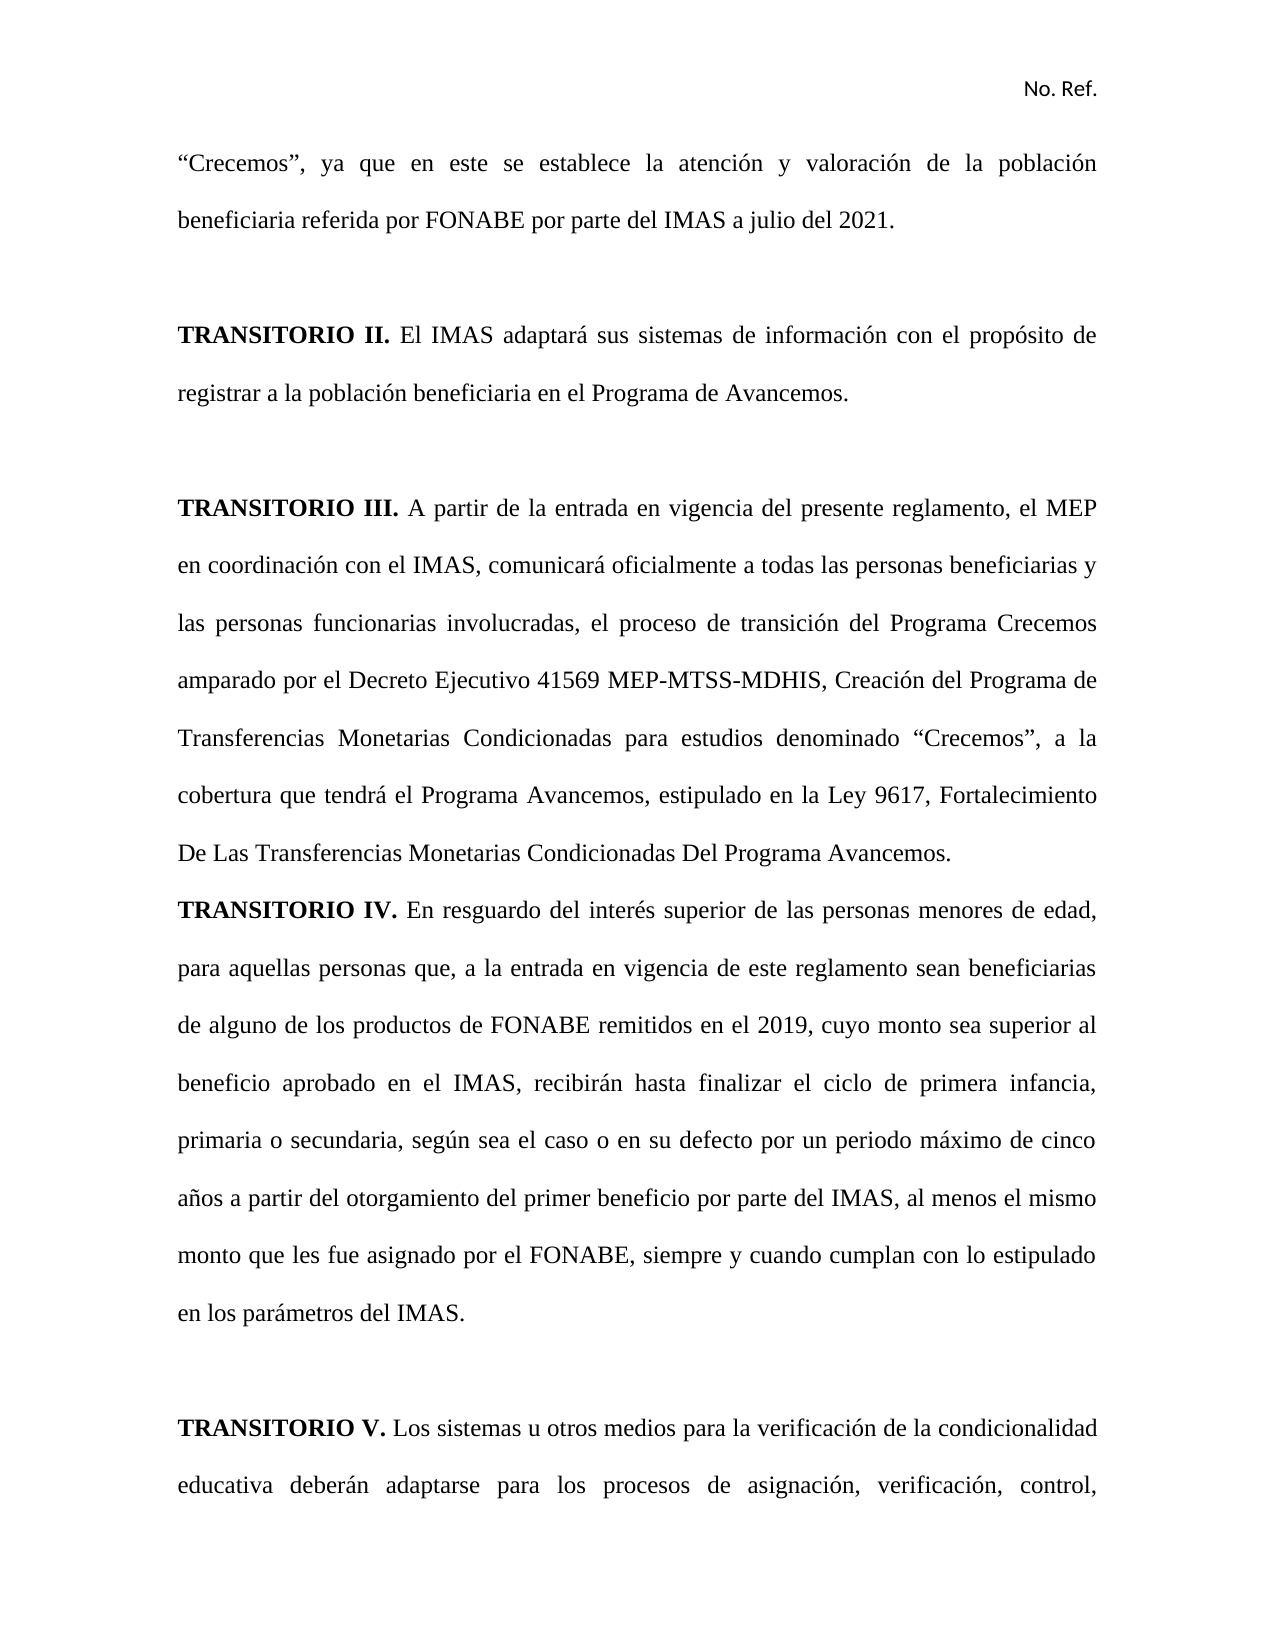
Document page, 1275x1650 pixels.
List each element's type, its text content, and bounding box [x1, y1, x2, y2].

text TRANSITORIO IV. En resguardo del interés superior de las personas menores de edad, para aquellas personas que, a la entrada en vigencia de este reglamento sean beneficiarias de alguno de los productos de FONABE remitidos en el 2019, cuyo monto sea superior al beneficio aprobado en el IMAS, recibirán hasta finalizar el ciclo de primera infancia, primaria o secundaria, según sea el caso o en su defecto por un periodo máximo de cinco años a partir del otorgamiento del primer beneficio por parte del IMAS, al menos el mismo monto que les fue asignado por el FONABE, siempre y cuando cumplan con lo estipulado en los parámetros del IMAS. [177, 895, 1098, 1326]
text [177, 1413, 1098, 1499]
text TRANSITORIO II. El IMAS adaptará sus sistemas de información con el propósito de registrar a la población beneficiaria en el Programa de Avancemos. [177, 320, 1098, 406]
text TRANSITORIO III. A partir de la entrada en vigencia del presente reglamento, el MEP en coordinación con el IMAS, comunicará oficialmente a todas las personas beneficiarias y las personas funcionarias involucradas, el proceso de transición del Programa Crecemos amparado por el Decreto Ejecutivo 41569 MEP-MTSS-MDHIS, Creación del Programa de Transferencias Monetarias Condicionadas para estudios denominado “Crecemos”, a la cobertura que tendrá el Programa Avancemos, estipulado en la Ley 9617, Fortalecimiento De Las Transferencias Monetarias Condicionadas Del Programa Avancemos. [177, 493, 1098, 866]
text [177, 148, 1098, 234]
